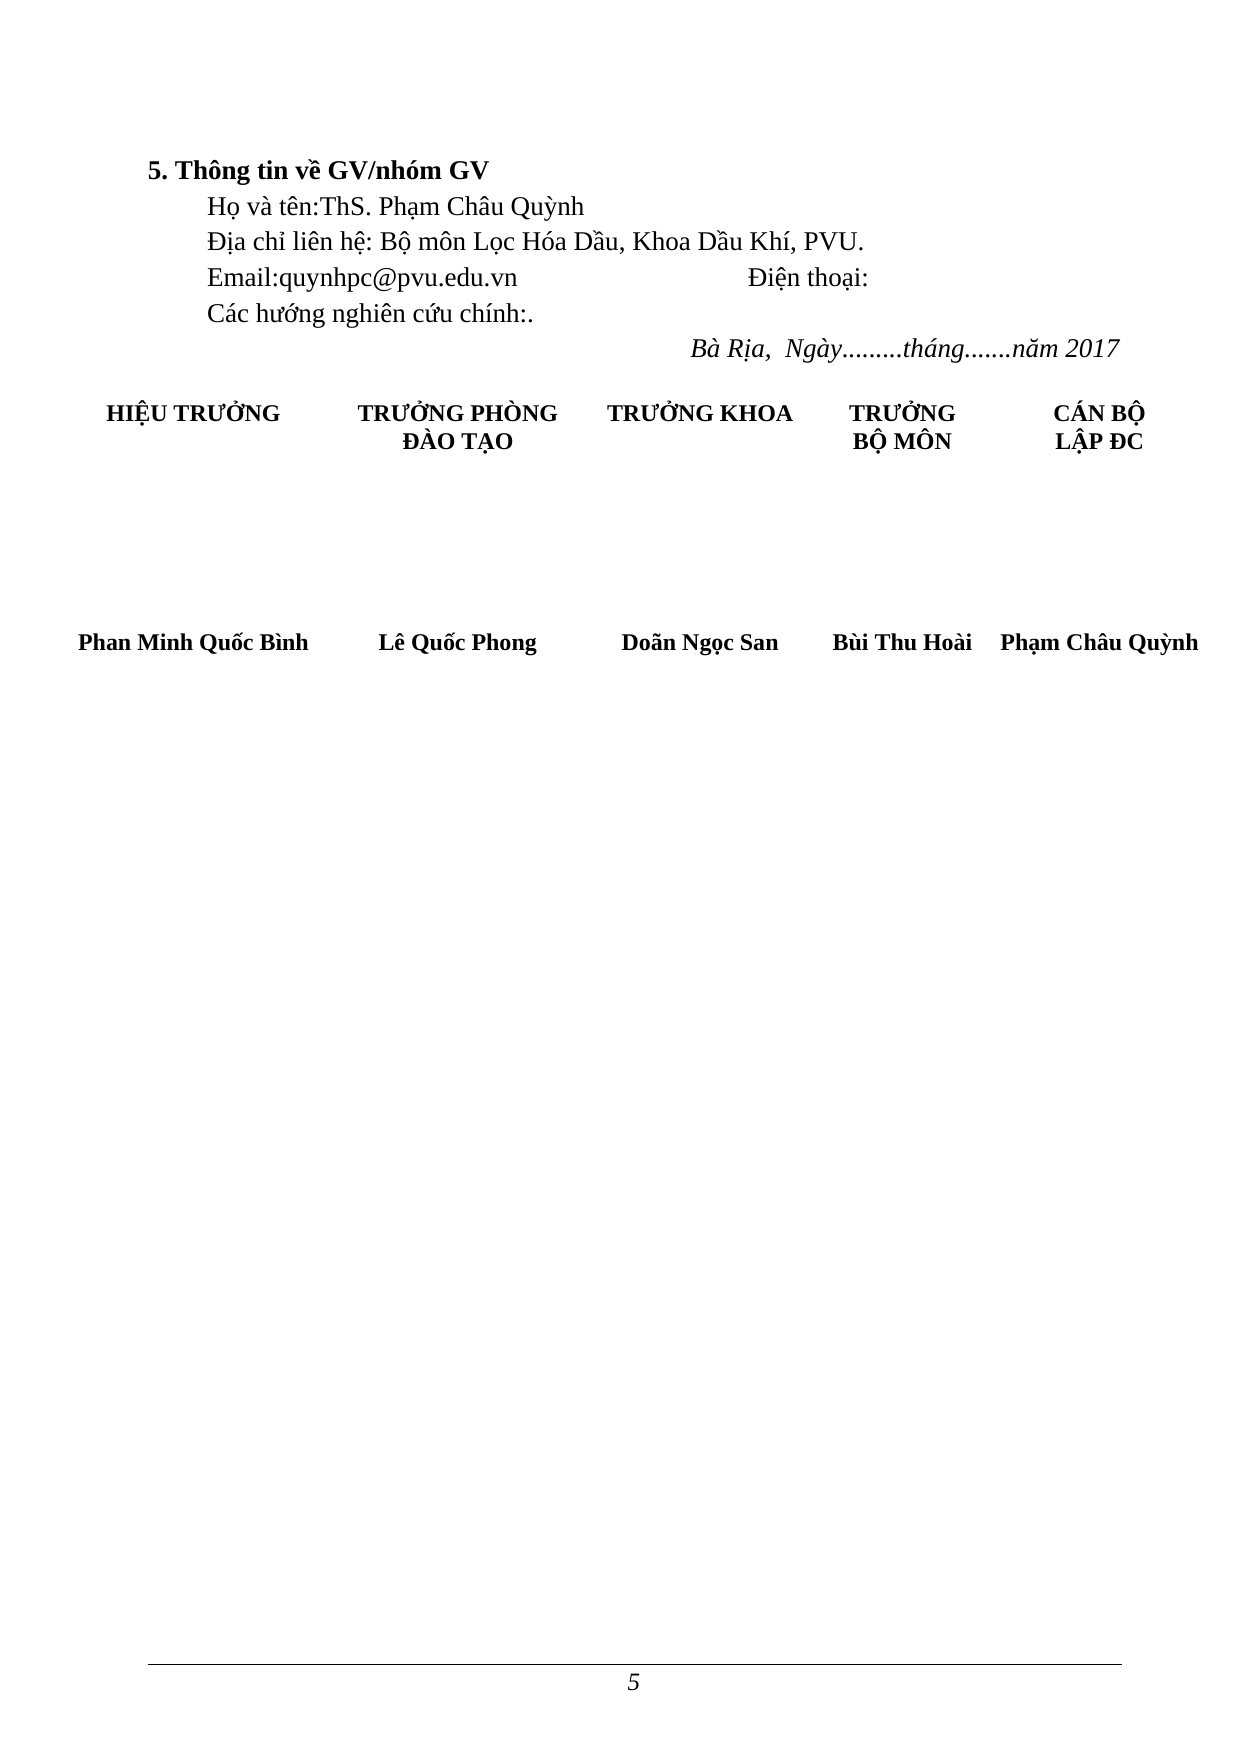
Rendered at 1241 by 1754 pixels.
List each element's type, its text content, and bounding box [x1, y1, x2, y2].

table_header TRƯỞNG PHÒNG ĐÀO TẠO [326, 399, 589, 628]
table_cell Phan Minh Quốc Bình [61, 628, 326, 661]
table_header HIỆU TRƯỞNG [61, 399, 326, 628]
table_cell Lê Quốc Phong [326, 628, 589, 661]
text Email:quynhpc@pvu.edu.vn Điện thoại: [148, 261, 1122, 292]
text Địa chỉ liên hệ: Bộ môn Lọc Hóa Dầu, Khoa Dầu Khí, PVU. [148, 225, 1122, 256]
table_header TRƯỞNG BỘ MÔN [811, 399, 988, 628]
table_cell Phạm Châu Quỳnh [988, 628, 1211, 661]
text 5. Thông tin về GV/nhóm GV [148, 154, 1122, 185]
table_header TRƯỞNG KHOA [589, 399, 811, 628]
table_cell Bùi Thu Hoài [811, 628, 988, 661]
table_cell Doãn Ngọc San [589, 628, 811, 661]
text Các hướng nghiên cứu chính:. [148, 297, 1122, 328]
text Bà Rịa, Ngày.........tháng.......năm 2017 [148, 332, 1122, 364]
text Họ và tên:ThS. Phạm Châu Quỳnh [148, 189, 1122, 221]
table_header CÁN BỘ LẬP ĐC [988, 399, 1211, 628]
